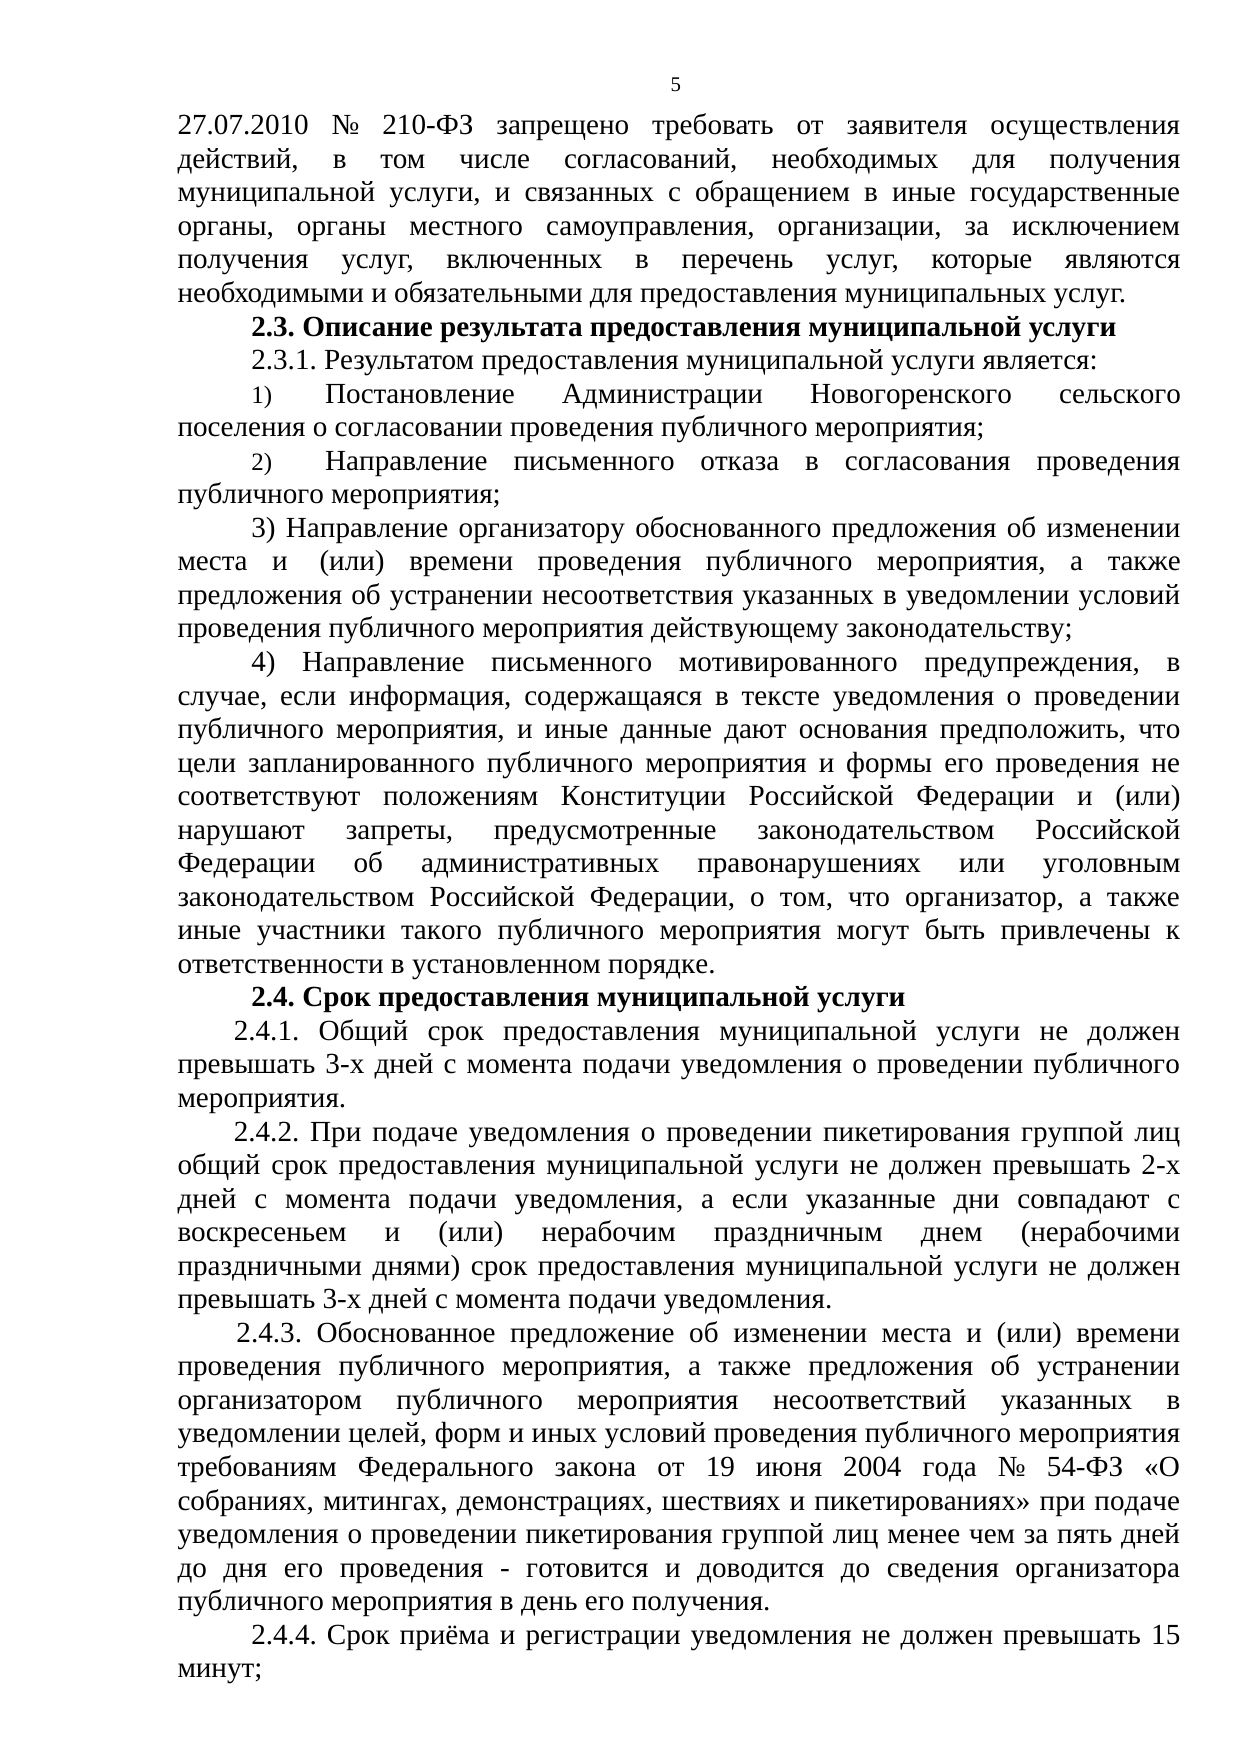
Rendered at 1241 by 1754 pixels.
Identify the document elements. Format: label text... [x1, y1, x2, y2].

list Постановление Администрации Новогоренского сельского поселения о согласовании проведения публичного мероприятия; [177, 376, 1181, 443]
text 2.4.1. Общий срок предоставления муниципальной услуги не должен превышать 3-х дней с момента подачи уведомления о проведении публичного мероприятия. [177, 1013, 1181, 1114]
text 2.3. Описание результата предоставления муниципальной услуги [177, 309, 1181, 342]
text 2.4. Срок предоставления муниципальной услуги [177, 979, 1181, 1013]
text 4) Направление письменного мотивированного предупреждения, в случае, если информация, содержащаяся в тексте уведомления о проведении публичного мероприятия, и иные данные дают основания предположить, что цели запланированного публичного мероприятия и формы его проведения не соответствуют положениям Конституции Российской Федерации и (или) нарушают запреты, предусмотренные законодательством Российской Федерации об административных правонарушениях или уголовным законодательством Российской Федерации, о том, что организатор, а также иные участники такого публичного мероприятия могут быть привлечены к ответственности в установленном порядке. [177, 644, 1181, 979]
list Направление письменного отказа в согласования проведения публичного мероприятия; [177, 443, 1181, 510]
text 3) Направление организатору обоснованного предложения об изменении места и (или) времени проведения публичного мероприятия, а также предложения об устранении несоответствия указанных в уведомлении условий проведения публичного мероприятия действующему законодательству; [177, 510, 1181, 644]
text 2.4.3. Обоснованное предложение об изменении места и (или) времени проведения публичного мероприятия, а также предложения об устранении организатором публичного мероприятия несоответствий указанных в уведомлении целей, форм и иных условий проведения публичного мероприятия требованиям Федерального закона от 19 июня 2004 года № 54-ФЗ «О собраниях, митингах, демонстрациях, шествиях и пикетированиях» при подаче уведомления о проведении пикетирования группой лиц менее чем за пять дней до дня его проведения - готовится и доводится до сведения организатора публичного мероприятия в день его получения. [177, 1315, 1181, 1617]
text 2.3.1. Результатом предоставления муниципальной услуги является: [177, 342, 1181, 376]
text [177, 107, 1181, 309]
text 2.4.2. При подаче уведомления о проведении пикетирования группой лиц общий срок предоставления муниципальной услуги не должен превышать 2-х дней с момента подачи уведомления, а если указанные дни совпадают с воскресеньем и (или) нерабочим праздничным днем (нерабочими праздничными днями) срок предоставления муниципальной услуги не должен превышать 3-х дней с момента подачи уведомления. [177, 1114, 1181, 1315]
text 2.4.4. Срок приёма и регистрации уведомления не должен превышать 15 минут; [177, 1617, 1181, 1684]
